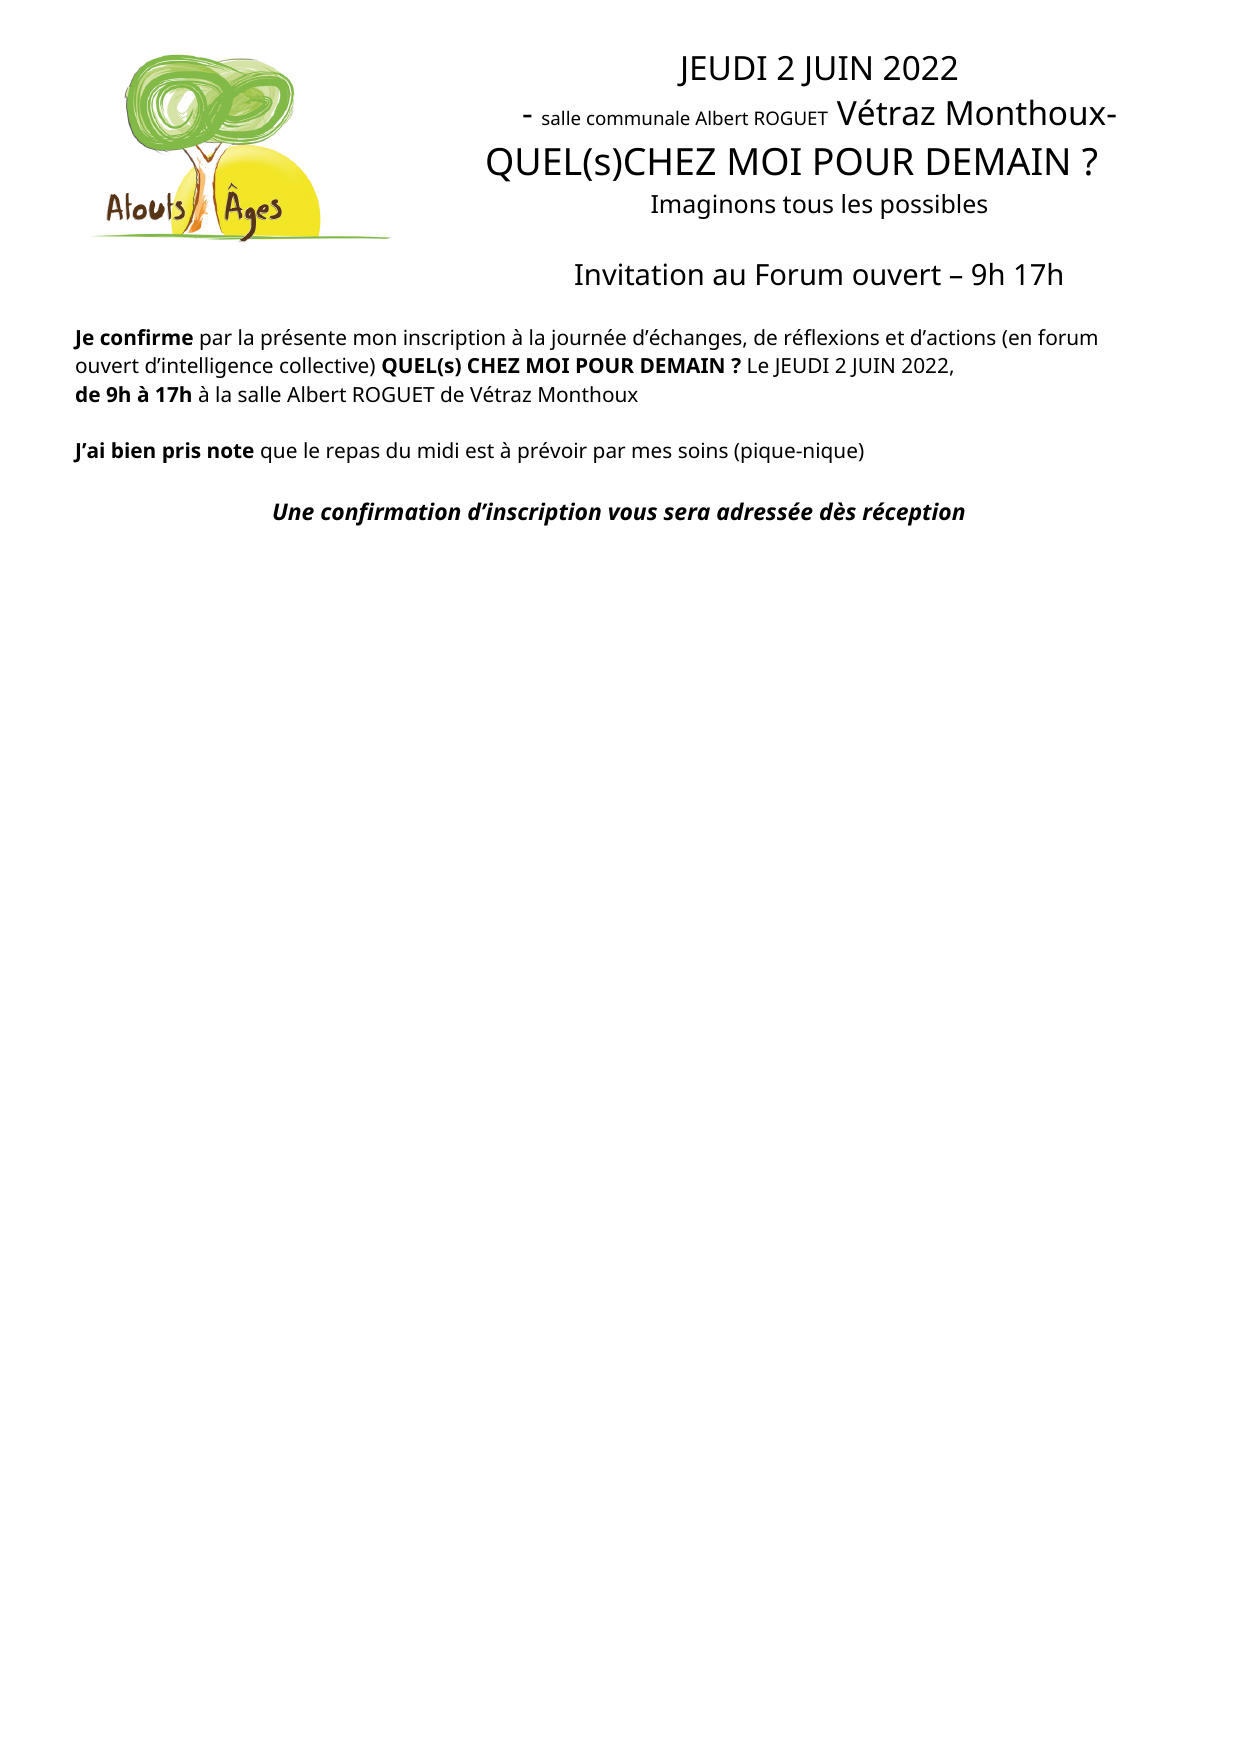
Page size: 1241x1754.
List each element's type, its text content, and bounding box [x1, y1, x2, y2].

text Je confirme par la présente mon inscription à la journée d’échanges, de réflexions et d’actions (en forum ouvert d’intelligence collective) QUEL(s) CHEZ MOI POUR DEMAIN ? Le JEUDI 2 JUIN 2022, [75, 323, 1165, 380]
text de 9h à 17h à la salle Albert ROGUET de Vétraz Monthoux [75, 380, 1165, 408]
text J’ai bien pris note que le repas du midi est à prévoir par mes soins (pique-nique) [75, 437, 1165, 465]
text Une confirmation d’inscription vous sera adressée dès réception [75, 496, 1165, 527]
